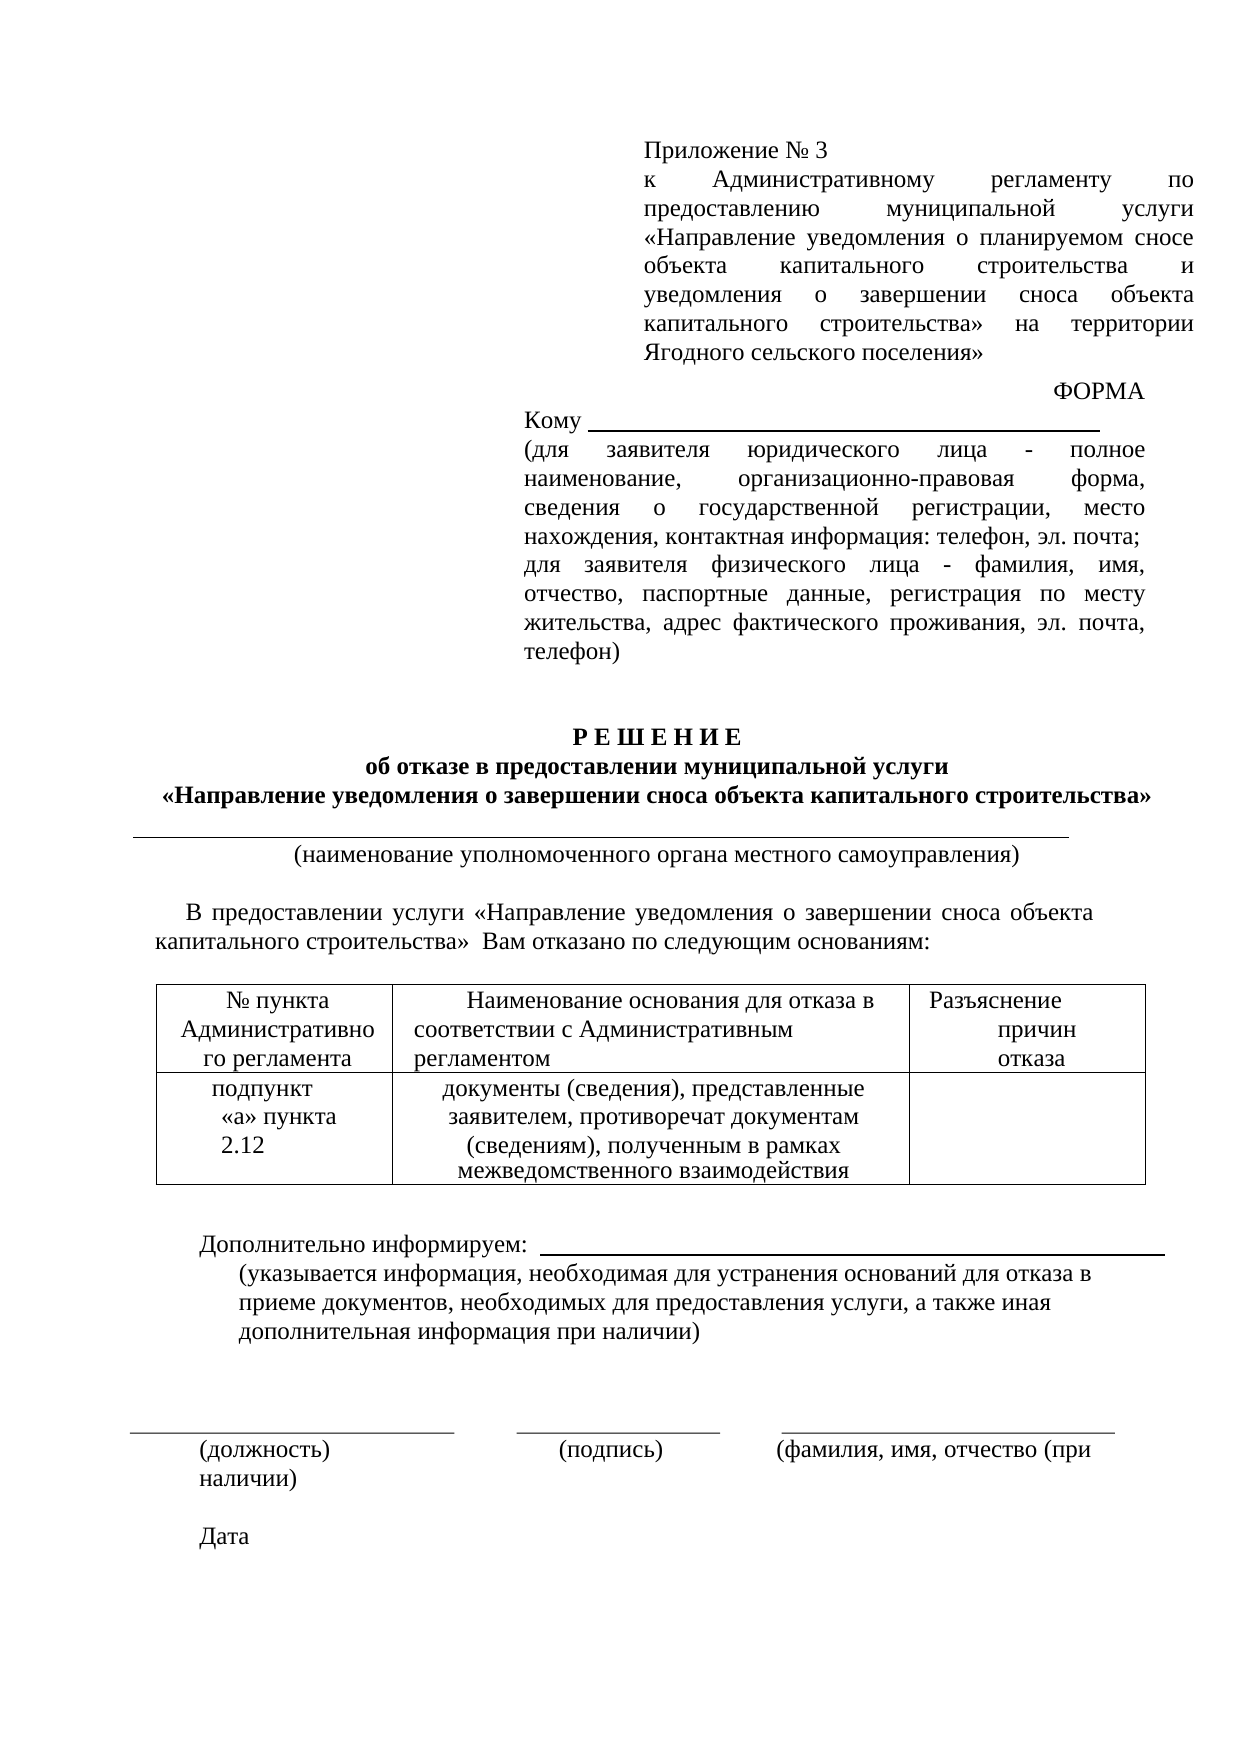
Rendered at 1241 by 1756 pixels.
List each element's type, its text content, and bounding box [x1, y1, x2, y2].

text (наименование уполномоченного органа местного самоуправления) [142, 839, 1172, 868]
text «Направление уведомления о завершении сноса объекта капитального строительства» [152, 780, 1161, 808]
text к Административному регламенту по предоставлению муниципальной услуги «Направление уведомления о планируемом сносе объекта капитального строительства и уведомления о завершении сноса объекта капитального строительства» на территории Ягодного сельского поселения» [644, 164, 1194, 365]
text Дата [199, 1521, 1194, 1550]
text (для заявителя юридического лица - полное наименование, организационно-правовая форма, сведения о государственной регистрации, место нахождения, контактная информация: телефон, эл. почта; [524, 434, 1145, 549]
text об отказе в предоставлении муниципальной услуги [142, 751, 1172, 780]
text В предоставлении услуги «Направление уведомления о завершении сноса объекта капитального строительства» Вам отказано по следующим основаниям: [155, 897, 1194, 954]
table_header № пункта Административного регламента [157, 985, 392, 1072]
text Кому [524, 406, 1194, 434]
text для заявителя физического лица - фамилия, имя, отчество, паспортные данные, регистрация по месту жительства, адрес фактического проживания, эл. почта, телефон) [524, 549, 1145, 664]
table_cell подпункт «а» пункта 2.12 [157, 1073, 392, 1184]
text ФОРМА [142, 374, 1145, 406]
text (должность) (подпись) (фамилия, имя, отчество (при наличии) [199, 1434, 1194, 1492]
table_cell документы (сведения), представленные заявителем, противоречат документам (сведениям), полученным в рамках межведомственного взаимодействия [393, 1073, 909, 1184]
table_header Наименование основания для отказа в соответствии с Административным регламентом [393, 985, 909, 1072]
text Р Е Ш Е Н И Е [142, 722, 1172, 751]
text Дополнительно информируем: (указывается информация, необходимая для устранения оснований для отказа в приеме документов, необходимых для предоставления услуги, а также иная дополнительная информация при наличии) [199, 1229, 1166, 1344]
table_cell [910, 1073, 1145, 1184]
table_header Разъяснение причин отказа [910, 985, 1145, 1072]
text Приложение № 3 [644, 135, 1194, 164]
